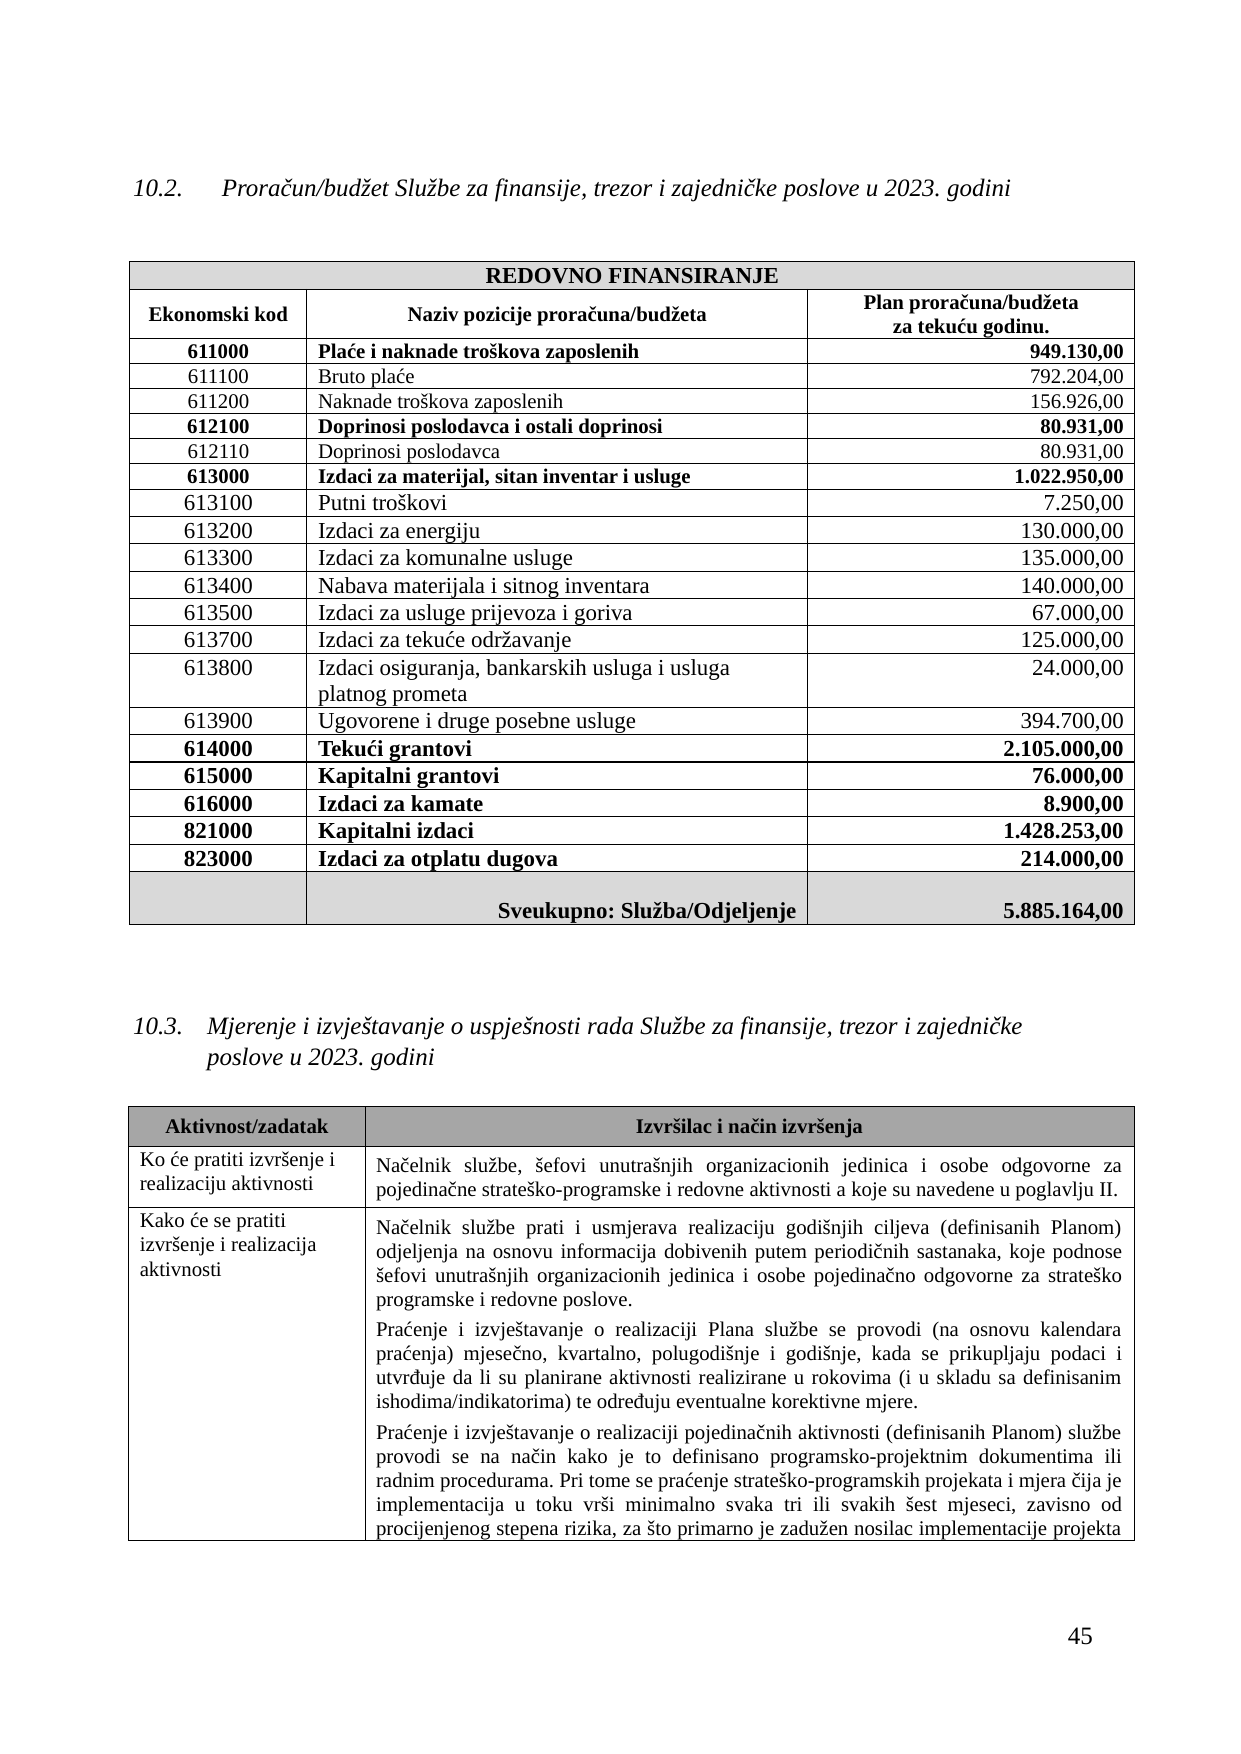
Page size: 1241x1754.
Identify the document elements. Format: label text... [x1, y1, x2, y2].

table_cell Bruto plaće [307, 364, 807, 388]
table_cell Nabava materijala i sitnog inventara [307, 572, 807, 598]
table_cell 125.000,00 [808, 626, 1134, 653]
table_cell Sveukupno: Služba/Odjeljenje [307, 872, 807, 924]
table_cell 792.204,00 [808, 364, 1134, 388]
table_cell 613300 [130, 544, 306, 571]
table_header Aktivnost/zadatak [129, 1107, 365, 1146]
table_header Izvršilac i način izvršenja [366, 1107, 1134, 1146]
table_cell 156.926,00 [808, 389, 1134, 413]
table_cell Tekući grantovi [307, 735, 807, 761]
table_cell Ugovorene i druge posebne usluge [307, 708, 807, 734]
table_cell 67.000,00 [808, 599, 1134, 625]
table_cell Naknade troškova zaposlenih [307, 389, 807, 413]
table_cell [366, 1208, 1134, 1540]
table_cell 7.250,00 [808, 490, 1134, 516]
table_cell 394.700,00 [808, 708, 1134, 734]
table_cell Plan proračuna/budžeta za tekuću godinu. [808, 290, 1134, 338]
table_cell 1.022.950,00 [808, 464, 1134, 488]
table_cell 613900 [130, 708, 306, 734]
table_cell Ko će pratiti izvršenje i realizaciju aktivnosti [129, 1147, 365, 1207]
table_cell 80.931,00 [808, 414, 1134, 438]
table_cell 612100 [130, 414, 306, 438]
table_cell Izdaci za otplatu dugova [307, 845, 807, 871]
table_cell Izdaci osiguranja, bankarskih usluga i usluga platnog prometa [307, 654, 807, 707]
table_cell 613800 [130, 654, 306, 707]
table_cell 616000 [130, 790, 306, 816]
table_cell 613000 [130, 464, 306, 488]
table_cell Izdaci za komunalne usluge [307, 544, 807, 571]
table_cell 130.000,00 [808, 517, 1134, 543]
table_cell 949.130,00 [808, 339, 1134, 363]
table_cell Izdaci za tekuće održavanje [307, 626, 807, 653]
table_header REDOVNO FINANSIRANJE [130, 262, 1134, 289]
table_cell Ekonomski kod [130, 290, 306, 338]
table_cell 135.000,00 [808, 544, 1134, 571]
table_cell 613400 [130, 572, 306, 598]
table_cell Kapitalni izdaci [307, 817, 807, 843]
table_cell 611200 [130, 389, 306, 413]
table_cell Izdaci za usluge prijevoza i goriva [307, 599, 807, 625]
subtitle Mjerenje i izvještavanje o uspješnosti rada Službe za finansije, trezor i zajedničke poslove u 2023. godini [133, 1011, 1092, 1071]
table_cell 821000 [130, 817, 306, 843]
table_cell [130, 872, 306, 924]
table_cell 2.105.000,00 [808, 735, 1134, 761]
table_cell 611000 [130, 339, 306, 363]
table_cell 76.000,00 [808, 763, 1134, 789]
table_cell 80.931,00 [808, 439, 1134, 463]
table_cell 614000 [130, 735, 306, 761]
table_cell 613200 [130, 517, 306, 543]
table_cell 612110 [130, 439, 306, 463]
subtitle Proračun/budžet Službe za finansije, trezor i zajedničke poslove u 2023. godini [133, 173, 1092, 201]
table_cell Izdaci za materijal, sitan inventar i usluge [307, 464, 807, 488]
table_cell 24.000,00 [808, 654, 1134, 707]
table_cell 140.000,00 [808, 572, 1134, 598]
table_cell Naziv pozicije proračuna/budžeta [307, 290, 807, 338]
table_cell 613700 [130, 626, 306, 653]
table_cell Doprinosi poslodavca [307, 439, 807, 463]
table_cell Doprinosi poslodavca i ostali doprinosi [307, 414, 807, 438]
table_cell Izdaci za energiju [307, 517, 807, 543]
table_cell 615000 [130, 763, 306, 789]
table_cell 823000 [130, 845, 306, 871]
table_cell Izdaci za kamate [307, 790, 807, 816]
table_cell Načelnik službe, šefovi unutrašnjih organizacionih jedinica i osobe odgovorne za pojedinačne strateško-programske i redovne aktivnosti a koje su navedene u poglavlju II. [366, 1147, 1134, 1207]
table_cell 214.000,00 [808, 845, 1134, 871]
table_cell 8.900,00 [808, 790, 1134, 816]
table_cell 5.885.164,00 [808, 872, 1134, 924]
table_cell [129, 1208, 365, 1540]
table_cell 611100 [130, 364, 306, 388]
table_cell 613100 [130, 490, 306, 516]
table_cell 613500 [130, 599, 306, 625]
table_cell Kapitalni grantovi [307, 763, 807, 789]
table_cell Plaće i naknade troškova zaposlenih [307, 339, 807, 363]
table_cell Putni troškovi [307, 490, 807, 516]
table_cell 1.428.253,00 [808, 817, 1134, 843]
